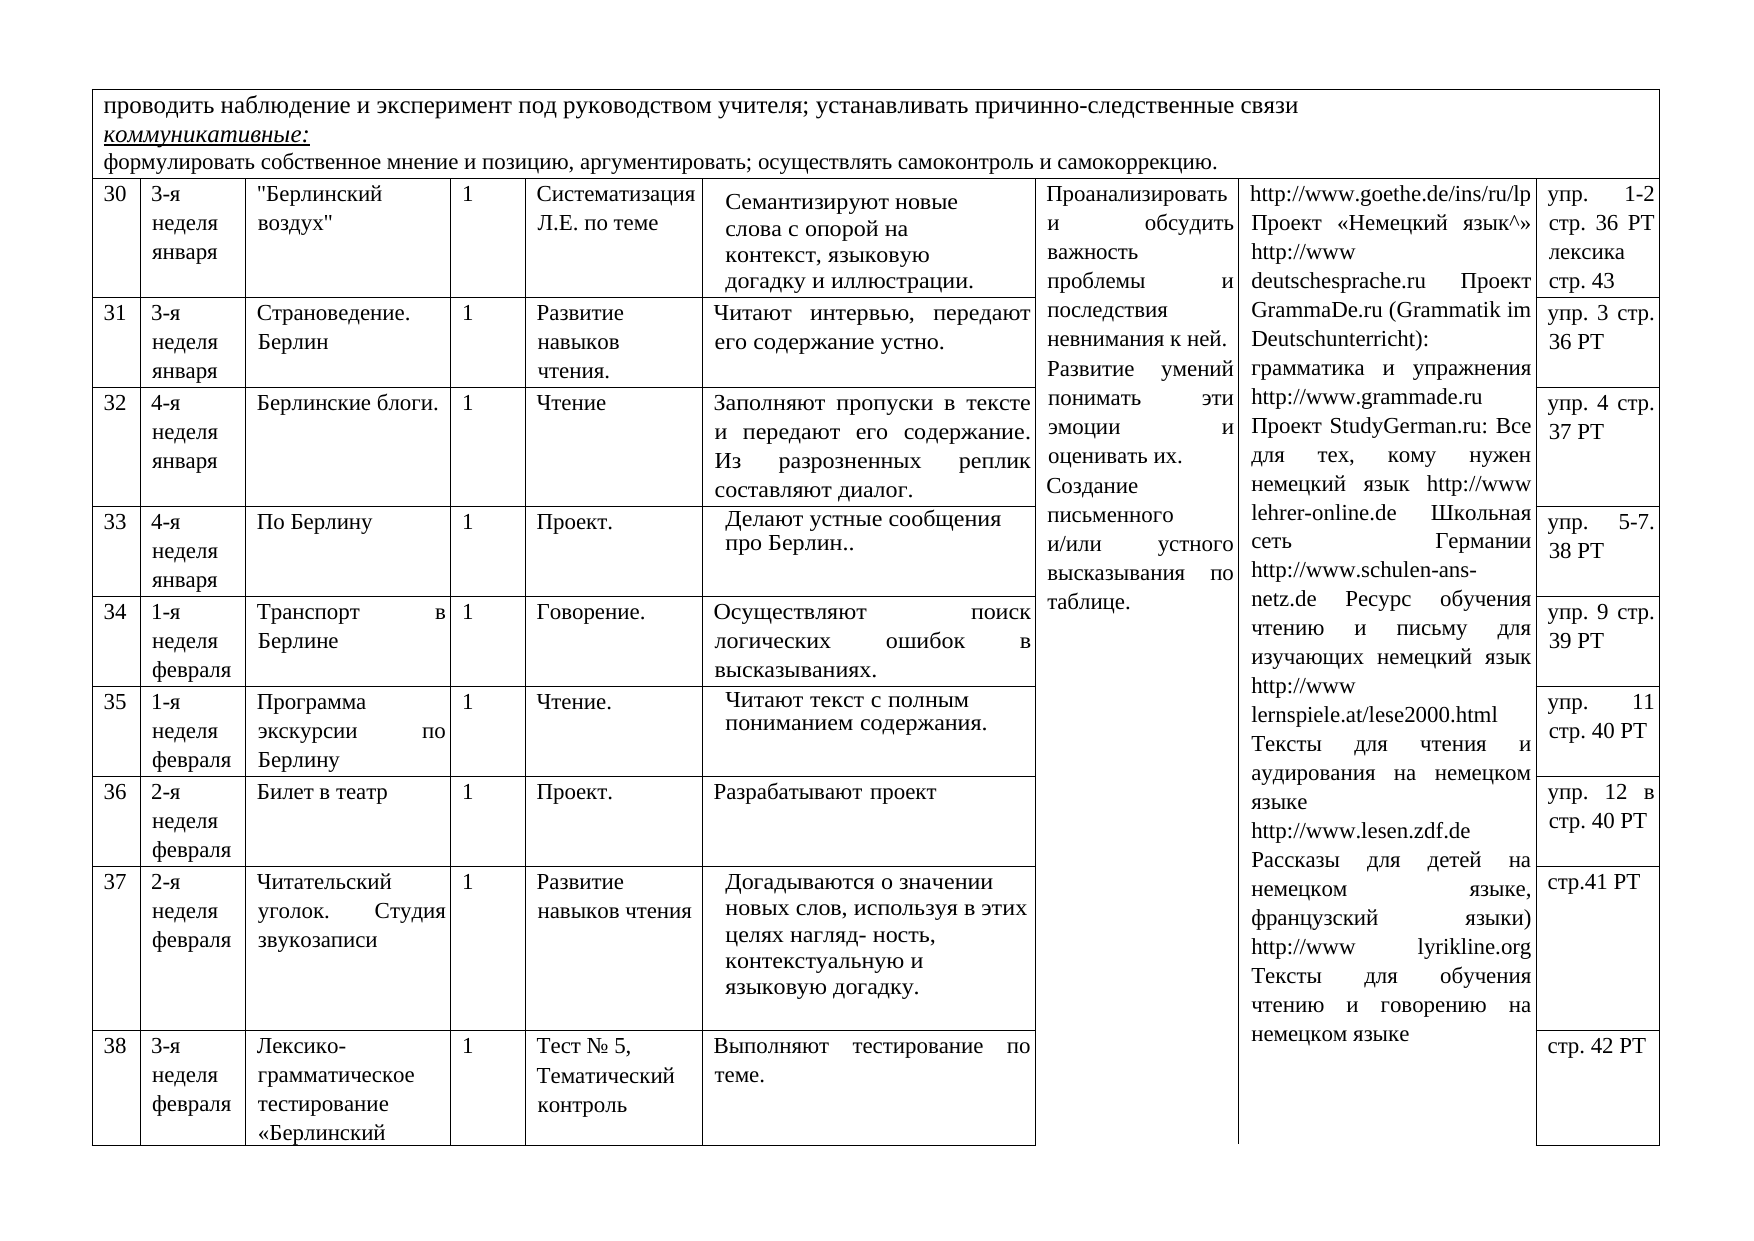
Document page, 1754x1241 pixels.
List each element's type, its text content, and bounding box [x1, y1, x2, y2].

table_cell 31 [93, 298, 140, 387]
table_cell 32 [93, 388, 140, 506]
table_cell 1 [451, 597, 525, 686]
table_cell Проект. [526, 507, 702, 596]
table_cell 1-я неделя февраля [141, 597, 245, 686]
table_cell 1 [451, 777, 525, 866]
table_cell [93, 90, 1659, 178]
table_cell упр. 5-7. 38 РТ [1537, 507, 1659, 596]
table_cell Читают интервью, передают его содержание устно. [703, 298, 1035, 387]
table_cell 2-я неделя февраля [141, 867, 245, 1030]
table_cell 30 [93, 179, 140, 297]
table_cell упр. 1-2 стр. 36 РТ лексика стр. 43 [1537, 179, 1659, 297]
table_cell Осуществляют поиск логических ошибок в высказываниях. [703, 597, 1035, 686]
table_cell упр. 11 стр. 40 РТ [1537, 687, 1659, 776]
table_cell 1 [451, 1031, 525, 1145]
table_cell Разрабатывают проект [703, 777, 1035, 866]
table_cell Программа экскурсии по Берлину [246, 687, 450, 776]
table_cell 37 [93, 867, 140, 1030]
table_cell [246, 1031, 450, 1145]
table_cell 3-я неделя февраля [141, 1031, 245, 1145]
table_cell упр. 3 стр. 36 РТ [1537, 298, 1659, 387]
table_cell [526, 1031, 702, 1145]
table_cell Страноведение. Берлин [246, 298, 450, 387]
table_cell Развитие навыков чтения. [526, 298, 702, 387]
table_cell 1 [451, 687, 525, 776]
table_cell 1 [451, 867, 525, 1030]
table_cell Проанализировать и обсудить важность проблемы и последствия невнимания к ней. Развитие умений понимать эти эмоции и оценивать их. Создание письменного и/или устного высказывания по таблице. [1036, 179, 1239, 1145]
table_cell 38 [93, 1031, 140, 1145]
table_cell 1 [451, 298, 525, 387]
table_cell 36 [93, 777, 140, 866]
table_cell Догадываются о значении новых слов, используя в этих целях нагляд- ность, контекстуальную и языковую догадку. [703, 867, 1035, 1030]
table_cell упр. 4 стр. 37 РТ [1537, 388, 1659, 506]
table_cell Систематизация Л.Е. по теме [526, 179, 702, 297]
table_cell http://www.goethe.de/ins/ru/lp Проект «Немецкий язык^» http://www deutschesprache.ru Проект GrammaDe.ru (Grammatik im Deutschunterricht): грамматика и упражнения http://www.grammade.ru Проект StudyGerman.ru: Все для тех, кому нужен немецкий язык http://www lehrer-online.de Школьная сеть Германии http://www.schulen-ans-netz.de Ресурс обучения чтению и письму для изучающих немецкий язык http://www lernspiele.at/lese2000.html Тексты для чтения и аудирования на немецком языке http://www.lesen.zdf.de Рассказы для детей на немецком языке, французский языки) http://www lyrikline.org Тексты для обучения чтению и говорению на немецком языке [1239, 179, 1536, 1145]
table_cell Семантизируют новые слова с опорой на контекст, языковую догадку и иллюстрации. [703, 179, 1035, 297]
table_cell Билет в театр [246, 777, 450, 866]
table_cell Читательский уголок. Студия звукозаписи [246, 867, 450, 1030]
table_cell По Берлину [246, 507, 450, 596]
table_cell 1 [451, 179, 525, 297]
table_cell 1-я неделя февраля [141, 687, 245, 776]
table_cell 1 [451, 507, 525, 596]
table_cell упр. 9 стр. 39 РТ [1537, 597, 1659, 686]
table_cell Развитие навыков чтения [526, 867, 702, 1030]
table_cell Читают текст с полным пониманием содержания. [703, 687, 1035, 776]
table_cell 3-я неделя января [141, 179, 245, 297]
table_cell 3-я неделя января [141, 298, 245, 387]
table_cell 4-я неделя января [141, 507, 245, 596]
table_cell Чтение. [526, 687, 702, 776]
table_cell стр. 42 РТ [1537, 1031, 1659, 1145]
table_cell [703, 1031, 1035, 1145]
table_cell 4-я неделя января [141, 388, 245, 506]
table_cell 34 [93, 597, 140, 686]
table_cell 1 [451, 388, 525, 506]
table_cell "Берлинский воздух" [246, 179, 450, 297]
table_cell Говорение. [526, 597, 702, 686]
table_cell Транспорт в Берлине [246, 597, 450, 686]
table_cell стр.41 РТ [1537, 867, 1659, 1030]
table_cell 2-я неделя февраля [141, 777, 245, 866]
table_cell 33 [93, 507, 140, 596]
table_cell Заполняют пропуски в тексте и передают его содержание. Из разрозненных реплик составляют диалог. [703, 388, 1035, 506]
table_cell упр. 12 в стр. 40 РТ [1537, 777, 1659, 866]
table_cell Проект. [526, 777, 702, 866]
table_cell 35 [93, 687, 140, 776]
table_cell Берлинские блоги. [246, 388, 450, 506]
table_cell Делают устные сообщения про Берлин.. [703, 507, 1035, 596]
table_cell Чтение [526, 388, 702, 506]
